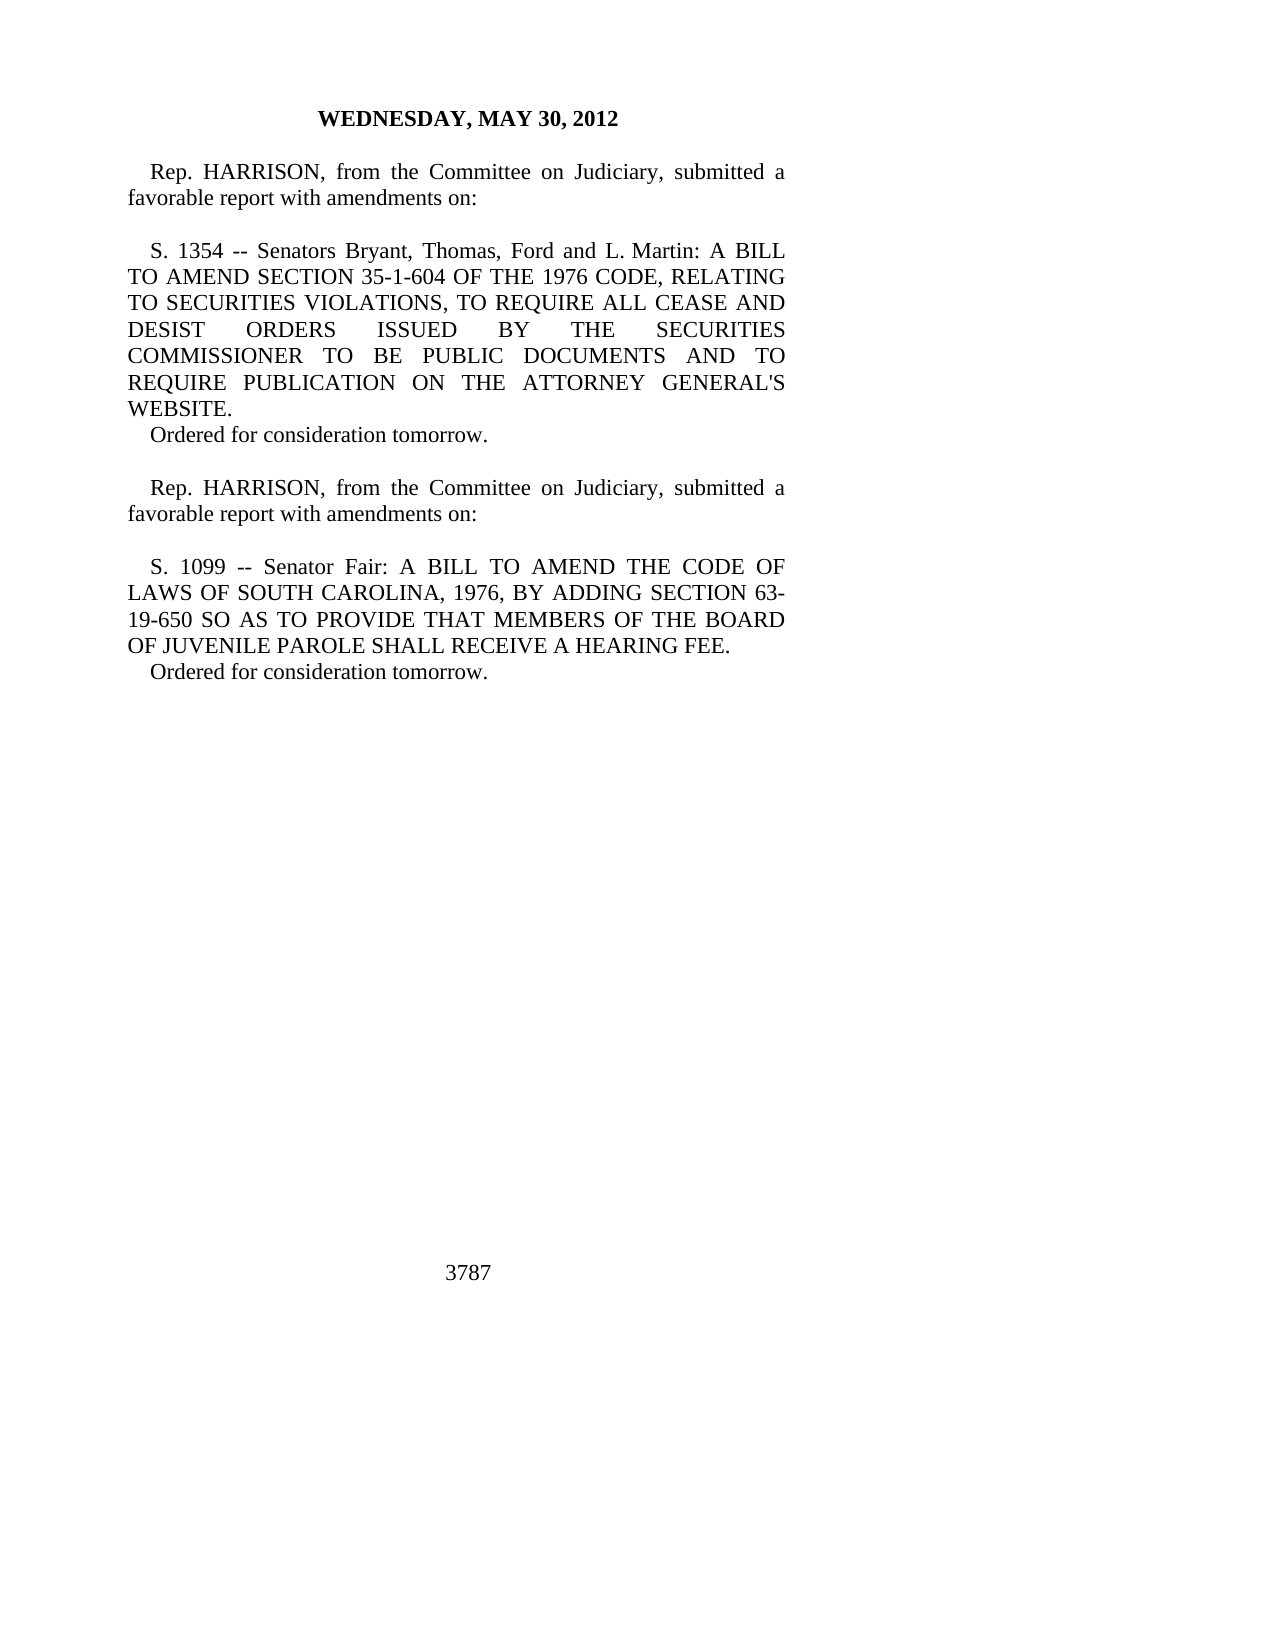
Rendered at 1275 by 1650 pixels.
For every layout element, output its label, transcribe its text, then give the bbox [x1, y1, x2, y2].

text Ordered for consideration tomorrow. [127, 421, 786, 448]
text S. 1099 -- Senator Fair: A BILL TO AMEND THE CODE OF LAWS OF SOUTH CAROLINA, 1976, BY ADDING SECTION 63-19-650 SO AS TO PROVIDE THAT MEMBERS OF THE BOARD OF JUVENILE PAROLE SHALL RECEIVE A HEARING FEE. [127, 553, 786, 658]
text Rep. HARRISON, from the Committee on Judiciary, submitted a favorable report with amendments on: [127, 158, 786, 210]
text Rep. HARRISON, from the Committee on Judiciary, submitted a favorable report with amendments on: [127, 474, 786, 527]
text Ordered for consideration tomorrow. [127, 658, 786, 685]
text S. 1354 -- Senators Bryant, Thomas, Ford and L. Martin: A BILL TO AMEND SECTION 35-1-604 OF THE 1976 CODE, RELATING TO SECURITIES VIOLATIONS, TO REQUIRE ALL CEASE AND DESIST ORDERS ISSUED BY THE SECURITIES COMMISSIONER TO BE PUBLIC DOCUMENTS AND TO REQUIRE PUBLICATION ON THE ATTORNEY GENERAL'S WEBSITE. [127, 237, 786, 421]
